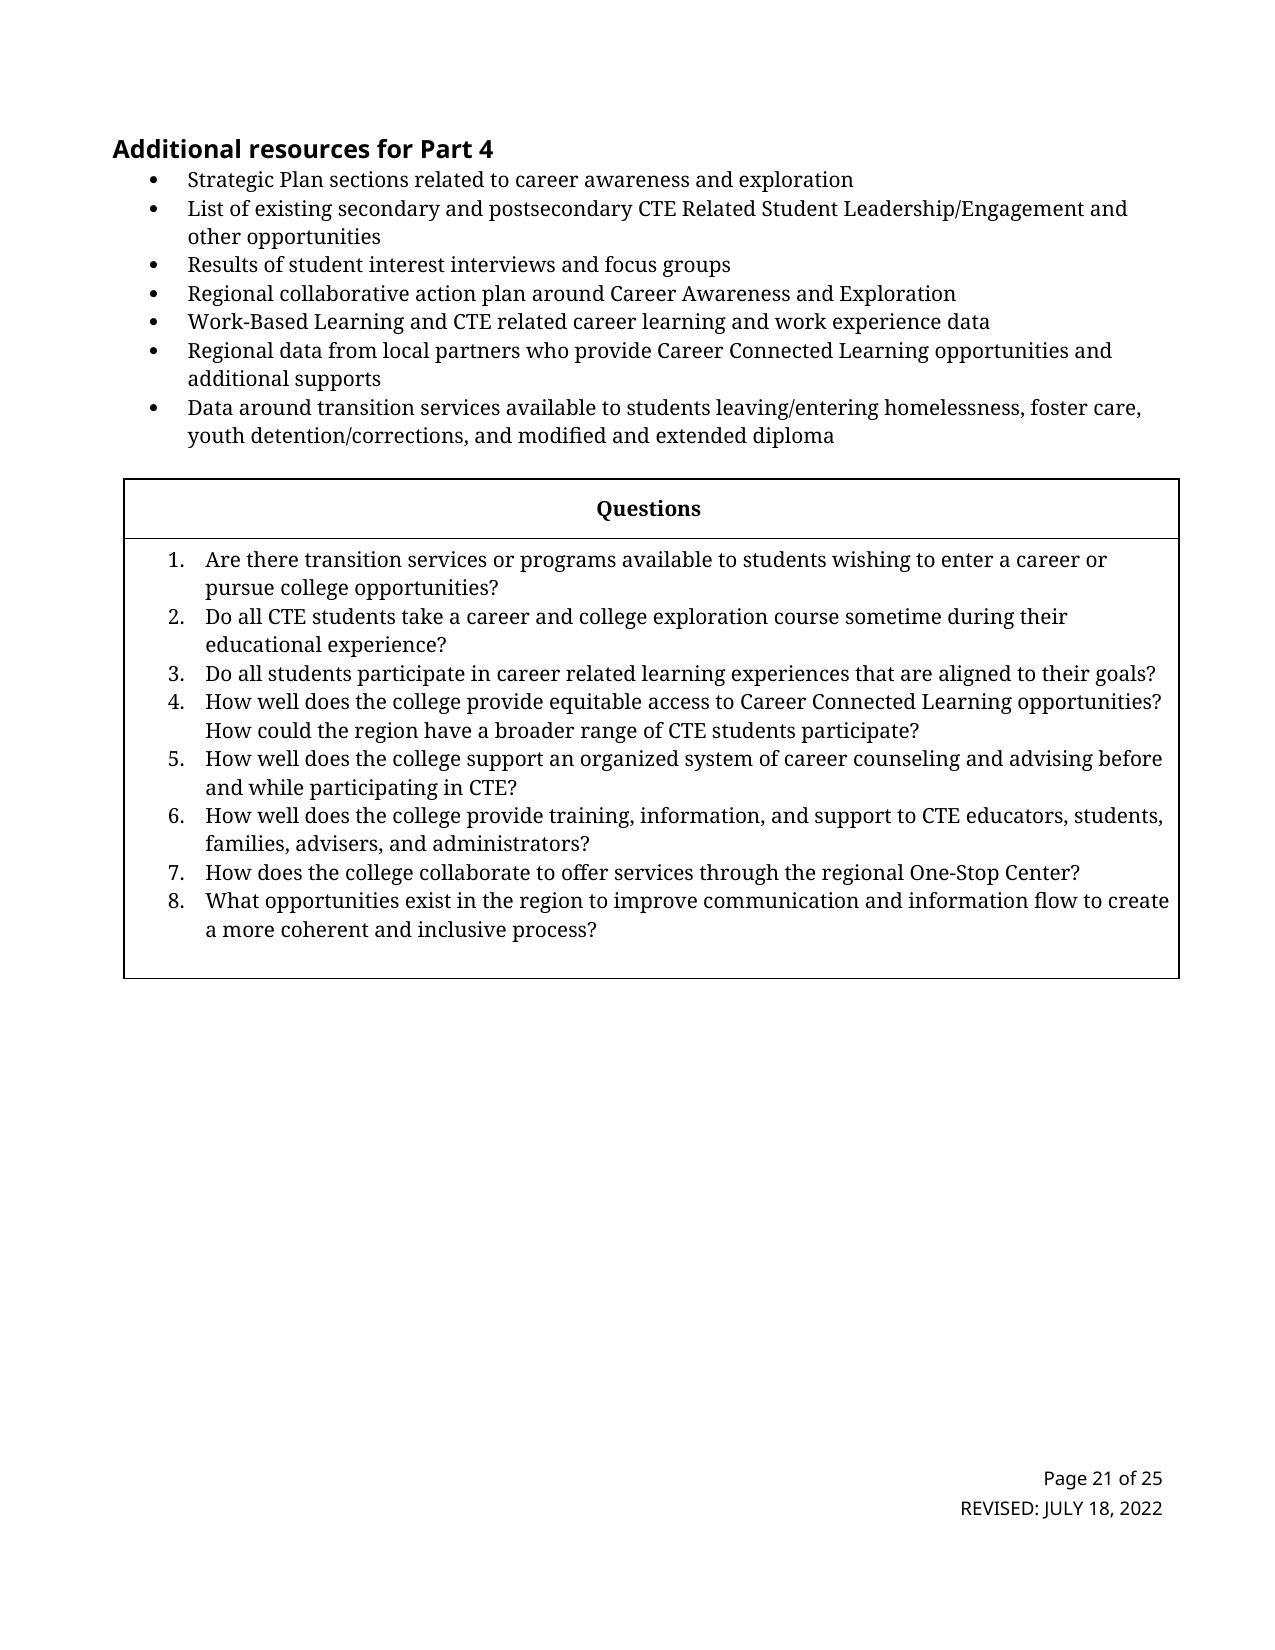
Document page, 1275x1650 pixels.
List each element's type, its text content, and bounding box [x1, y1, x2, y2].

list Work-Based Learning and CTE related career learning and work experience data [150, 307, 1162, 336]
text Additional resources for Part 4 [112, 131, 1162, 165]
list Regional data from local partners who provide Career Connected Learning opportunities and additional supports [150, 336, 1162, 393]
table_header Questions [125, 480, 1178, 537]
table_cell Are there transition services or programs available to students wishing to enter a career or pursue college opportunities? Do all CTE students take a career and college exploration course sometime during their educational experience? Do all students participate in career related learning experiences that are aligned to their goals? How well does the college provide equitable access to Career Connected Learning opportunities? How could the region have a broader range of CTE students participate? How well does the college support an organized system of career counseling and advising before and while participating in CTE? How well does the college provide training, information, and support to CTE educators, students, families, advisers, and administrators? How does the college collaborate to offer services through the regional One-Stop Center? What opportunities exist in the region to improve communication and information flow to create a more coherent and inclusive process? [125, 539, 1178, 978]
list Results of student interest interviews and focus groups [150, 251, 1162, 279]
list Strategic Plan sections related to career awareness and exploration [150, 165, 1162, 194]
list Data around transition services available to students leaving/entering homelessness, foster care, youth detention/corrections, and modified and extended diploma [150, 393, 1162, 450]
list List of existing secondary and postsecondary CTE Related Student Leadership/Engagement and other opportunities [150, 194, 1162, 251]
list Regional collaborative action plan around Career Awareness and Exploration [150, 279, 1162, 307]
